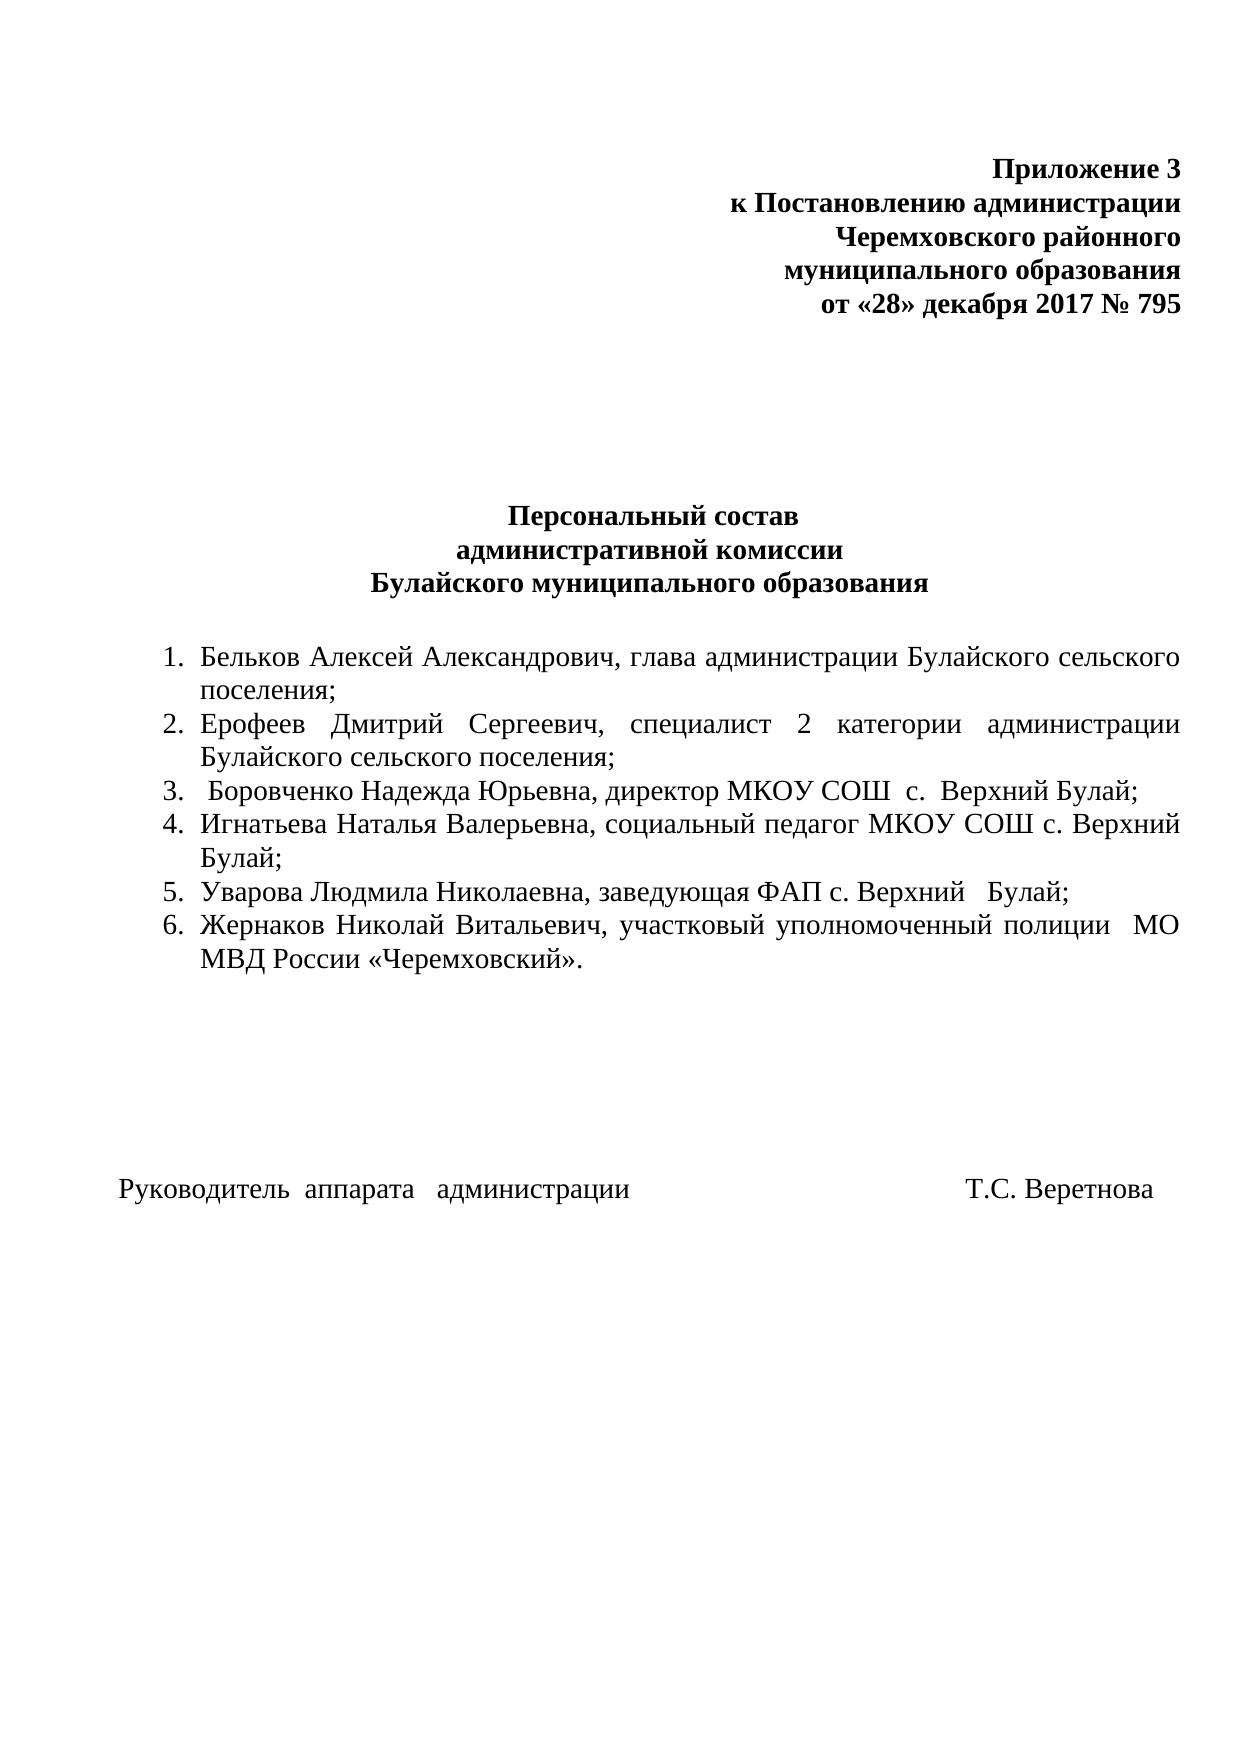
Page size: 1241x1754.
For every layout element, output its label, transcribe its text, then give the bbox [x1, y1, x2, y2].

text муниципального образования [118, 252, 1181, 286]
list Уварова Людмила Николаевна, заведующая ФАП с. Верхний Булай; [162, 874, 1181, 907]
text Приложение 3 [118, 152, 1181, 185]
list Жернаков Николай Витальевич, участковый уполномоченный полиции МО МВД России «Черемховский». [162, 907, 1181, 974]
text Черемховского районного [118, 219, 1181, 252]
list Ерофеев Дмитрий Сергеевич, специалист 2 категории администрации Булайского сельского поселения; [162, 706, 1181, 773]
text к Постановлению администрации [118, 185, 1181, 219]
list Игнатьева Наталья Валерьевна, социальный педагог МКОУ СОШ с. Верхний Булай; [162, 807, 1181, 874]
list Бельков Алексей Александрович, глава администрации Булайского сельского поселения; [162, 639, 1181, 706]
text Руководитель аппарата администрации Т.С. Веретнова [118, 1171, 1181, 1204]
text Персональный состав административной комиссии Булайского муниципального образования [118, 498, 1181, 599]
text от «28» декабря 2017 № 795 [118, 286, 1181, 319]
list Боровченко Надежда Юрьевна, директор МКОУ СОШ с. Верхний Булай; [162, 773, 1181, 807]
